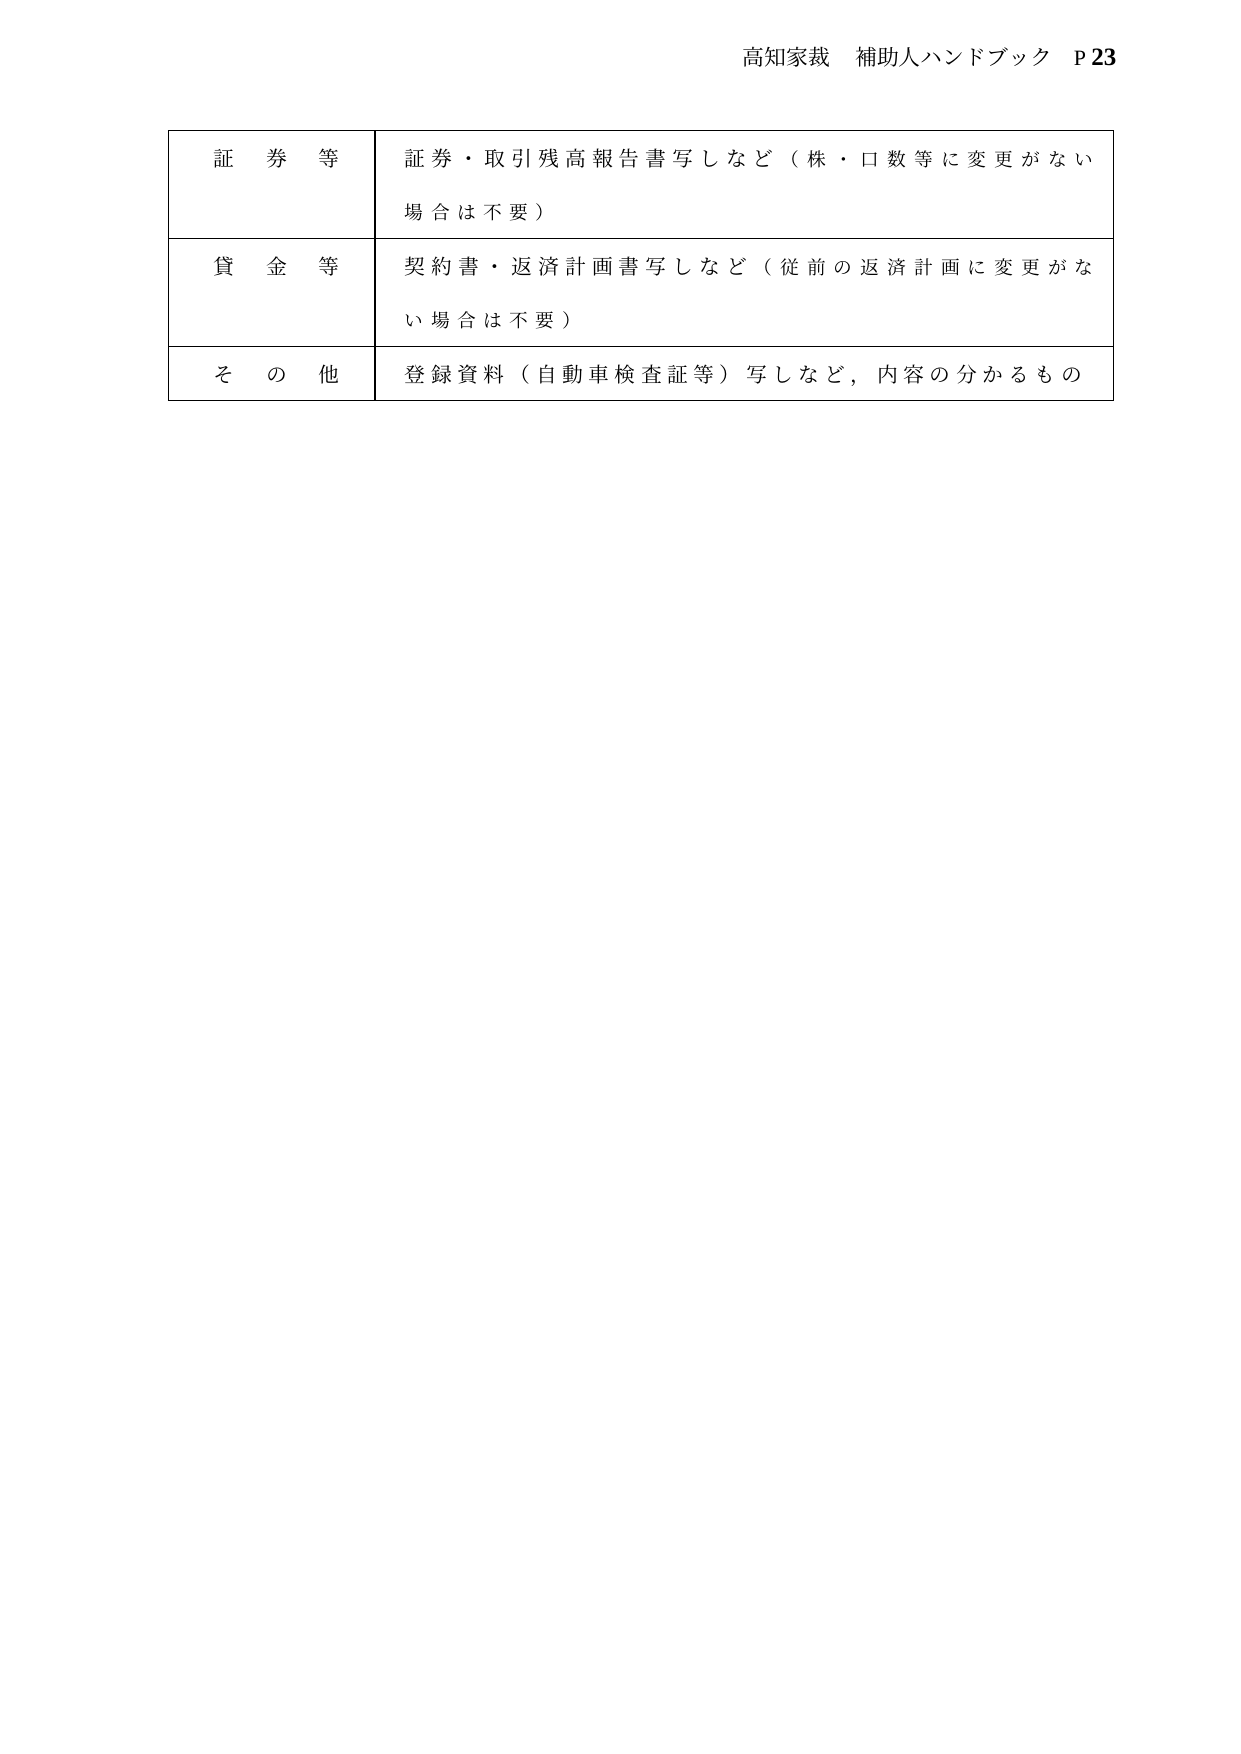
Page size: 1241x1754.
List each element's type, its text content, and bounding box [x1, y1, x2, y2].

table_cell 証券・取引残高報告書写しなど（株・口数等に変更がない場合は不要） [376, 131, 1113, 238]
table_cell 登録資料（自動車検査証等）写しなど，内容の分かるもの [376, 347, 1113, 400]
table_cell 契約書・返済計画書写しなど（従前の返済計画に変更がない場合は不要） [376, 239, 1113, 346]
table_cell 証 券 等 [169, 131, 374, 238]
table_cell 貸 金 等 [169, 239, 374, 346]
table_cell そ の 他 [169, 347, 374, 400]
